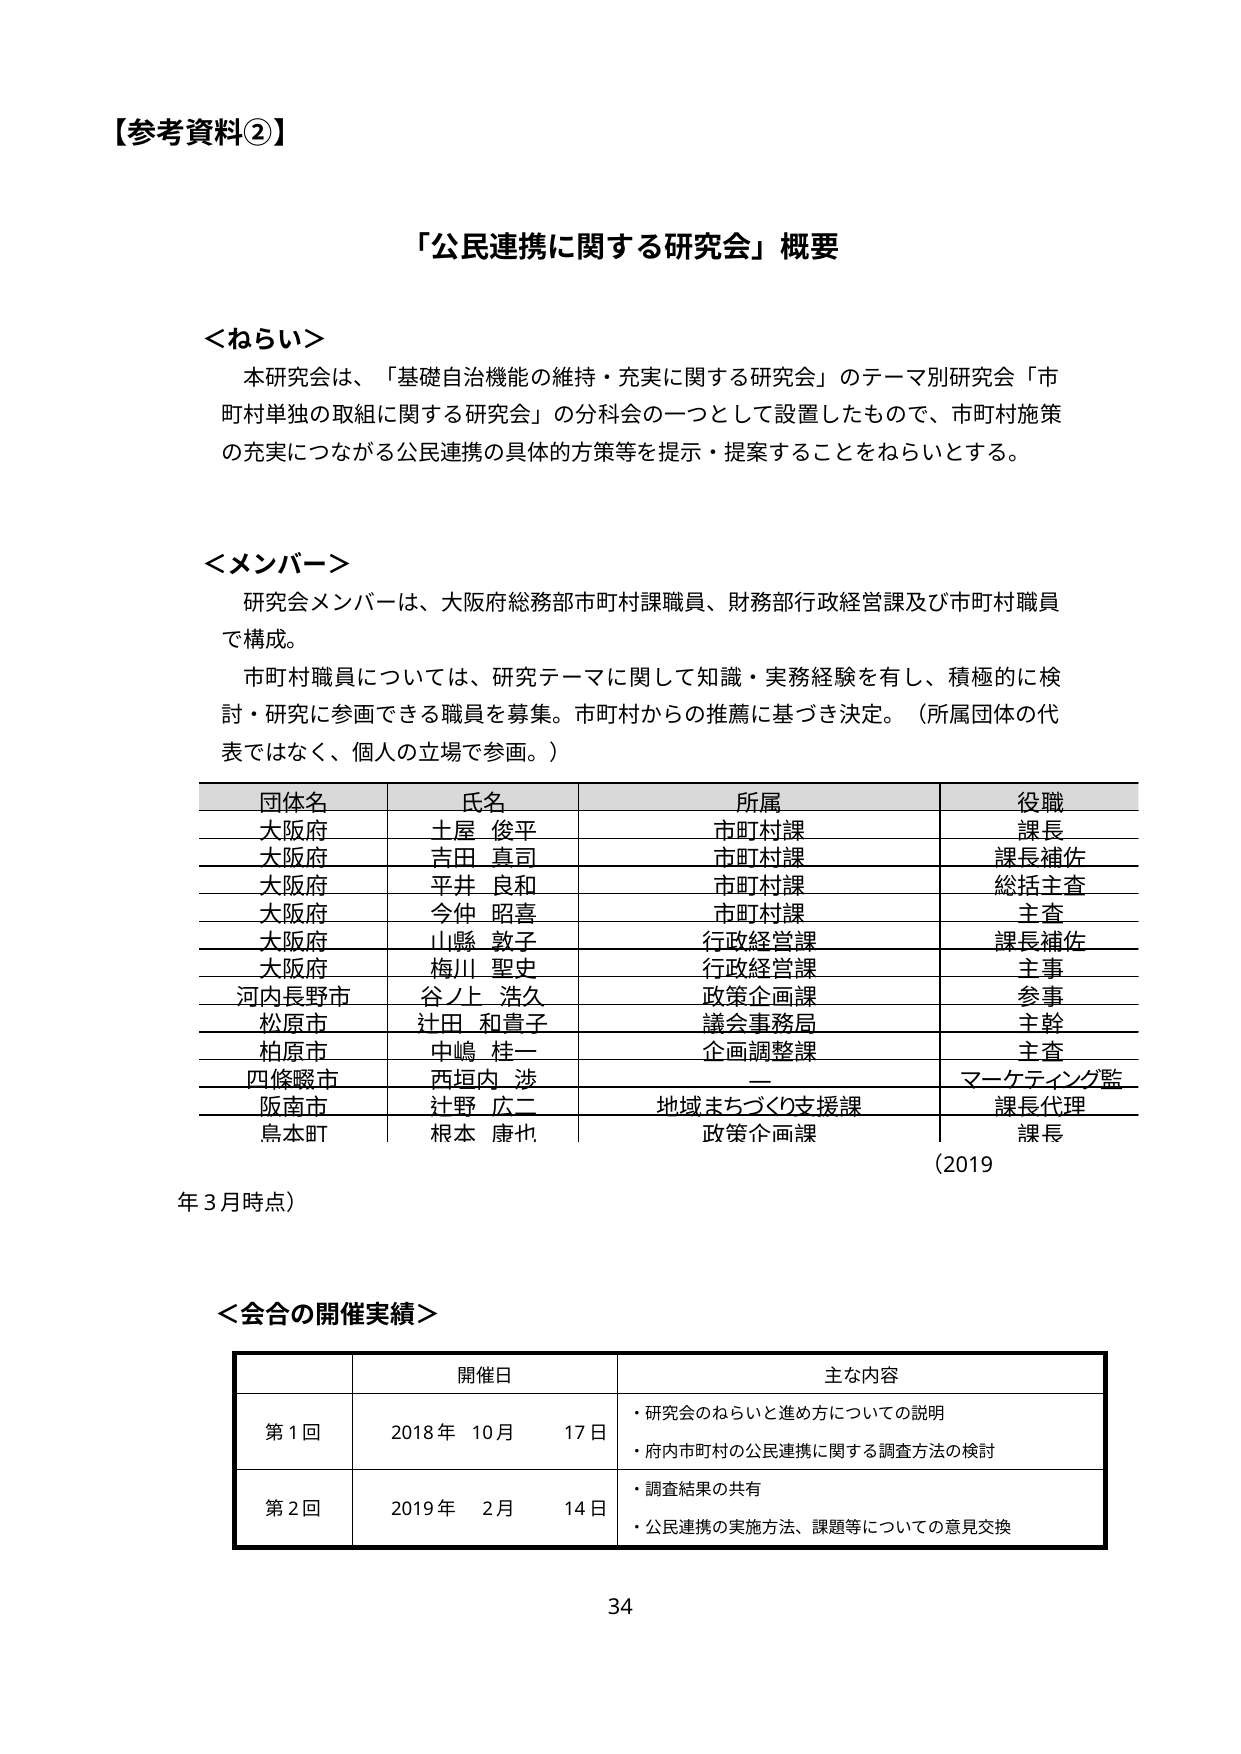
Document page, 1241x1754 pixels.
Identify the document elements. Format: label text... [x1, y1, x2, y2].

table_cell ・研究会のねらいと進め方についての説明 ・府内市町村の公民連携に関する調査方法の検討 [618, 1394, 1103, 1469]
table_cell 2018年 [353, 1394, 456, 1469]
text ＜メンバー＞ [177, 544, 1063, 582]
table_cell 第1回 [237, 1394, 352, 1469]
text 研究会メンバーは、大阪府総務部市町村課職員、財務部行政経営課及び市町村職員で構成。 [221, 582, 1063, 657]
table_cell 10月 [456, 1394, 514, 1469]
table_cell ・調査結果の共有 ・公民連携の実施方法、課題等についての意見交換 [618, 1470, 1103, 1545]
text ＜ねらい＞ [177, 319, 1063, 357]
table_cell 14日 [515, 1470, 617, 1545]
table_cell 17日 [515, 1394, 617, 1469]
table_header 主な内容 [618, 1355, 1103, 1393]
text （2019年3月時点） [177, 807, 997, 1219]
text 本研究会は、「基礎自治機能の維持・充実に関する研究会」のテーマ別研究会「市町村単独の取組に関する研究会」の分科会の一つとして設置したもので、市町村施策の充実につながる公民連携の具体的方策等を提示・提案することをねらいとする。 [221, 357, 1063, 469]
table_header 開催日 [353, 1355, 617, 1393]
text 市町村職員については、研究テーマに関して知識・実務経験を有し、積極的に検討・研究に参画できる職員を募集。市町村からの推薦に基づき決定。（所属団体の代表ではなく、個人の立場で参画。） [221, 657, 1063, 769]
text 「公民連携に関する研究会」概要 [177, 207, 1063, 282]
text ＜会合の開催実績＞ [177, 1294, 1063, 1332]
table_cell 2月 [456, 1470, 514, 1545]
table_cell 2019年 [353, 1470, 456, 1545]
table_cell 第2回 [237, 1470, 352, 1545]
table_header [237, 1355, 352, 1393]
